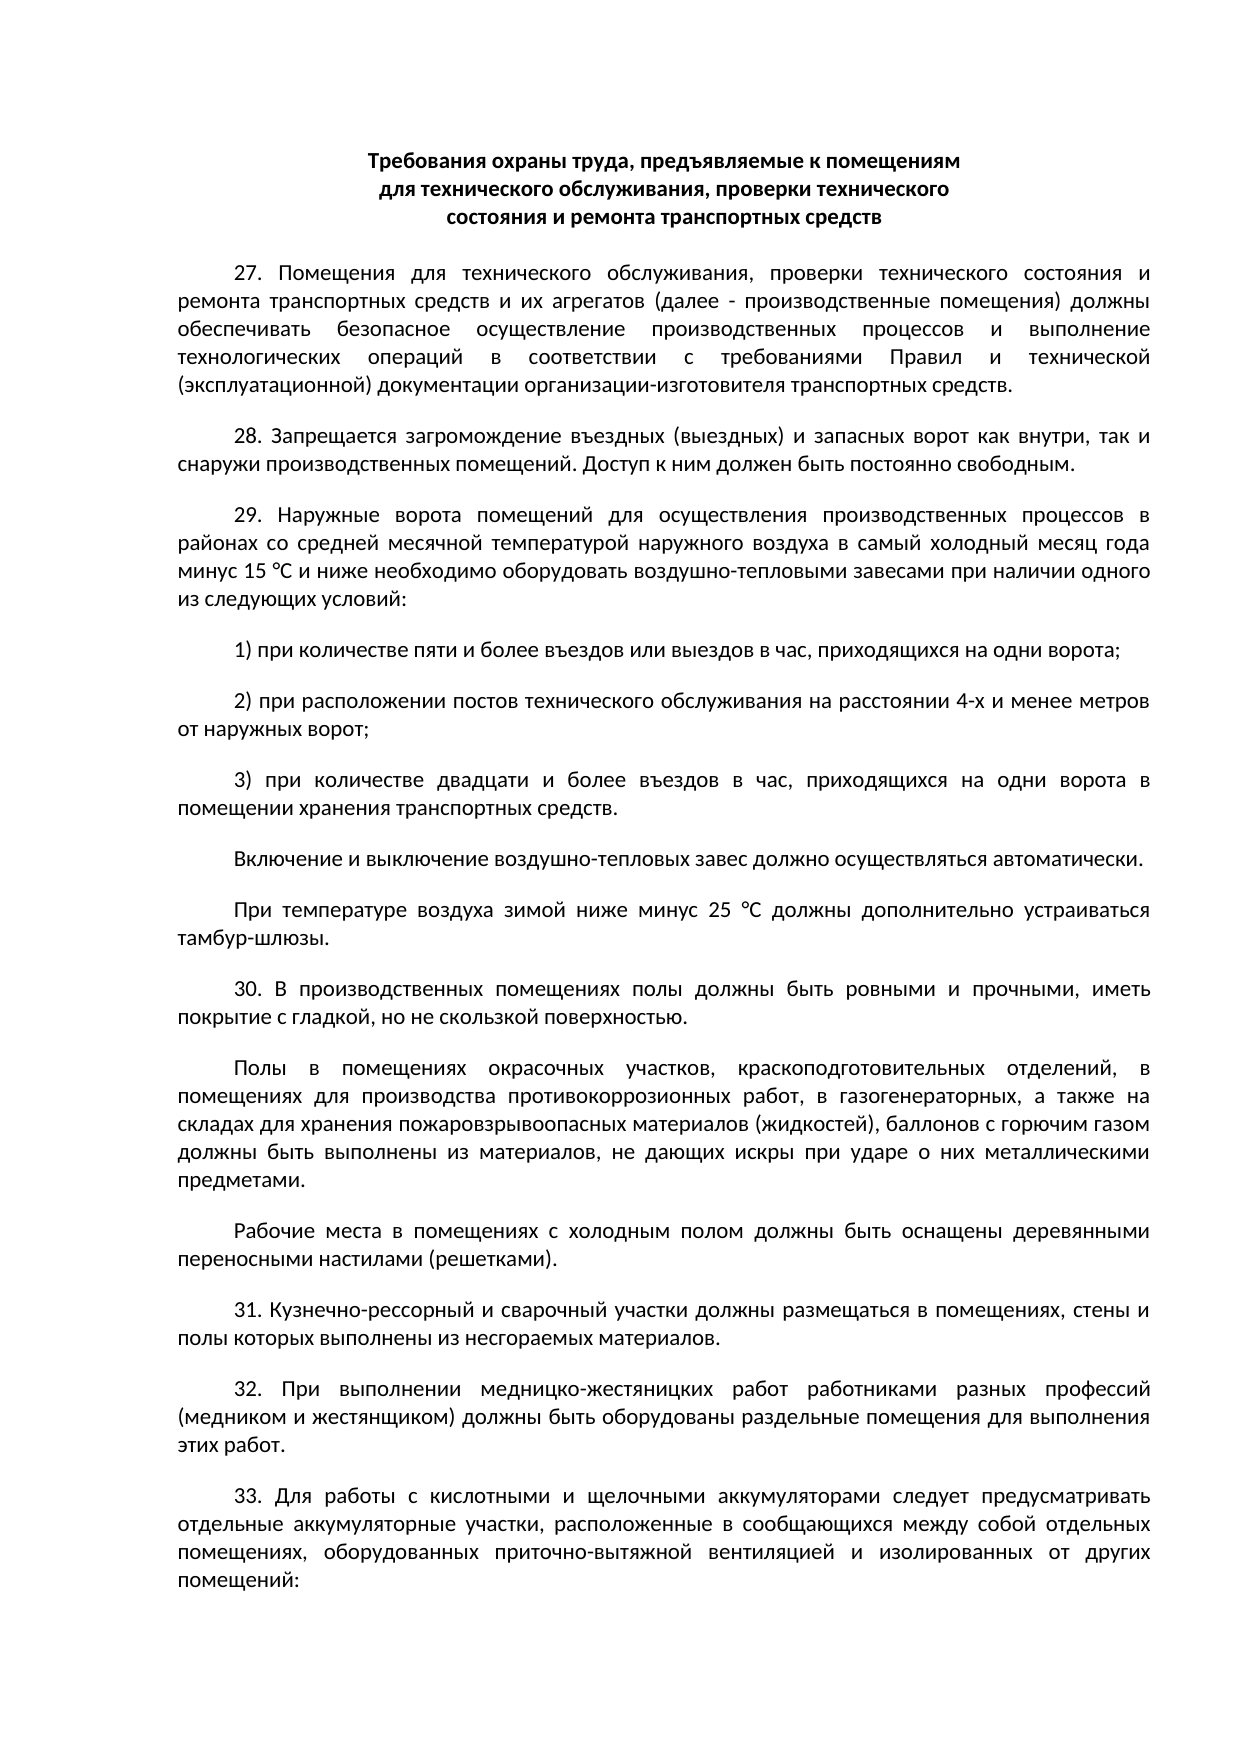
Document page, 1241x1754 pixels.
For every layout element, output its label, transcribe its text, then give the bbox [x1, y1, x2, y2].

text 1) при количестве пяти и более въездов или выездов в час, приходящихся на одни ворота; [177, 635, 1152, 663]
text 32. При выполнении медницко-жестяницких работ работниками разных профессий (медником и жестянщиком) должны быть оборудованы раздельные помещения для выполнения этих работ. [177, 1374, 1152, 1458]
text Рабочие места в помещениях с холодным полом должны быть оснащены деревянными переносными настилами (решетками). [177, 1216, 1152, 1272]
text 30. В производственных помещениях полы должны быть ровными и прочными, иметь покрытие с гладкой, но не скользкой поверхностью. [177, 974, 1152, 1030]
text 28. Запрещается загромождение въездных (выездных) и запасных ворот как внутри, так и снаружи производственных помещений. Доступ к ним должен быть постоянно свободным. [177, 421, 1152, 477]
text 29. Наружные ворота помещений для осуществления производственных процессов в районах со средней месячной температурой наружного воздуха в самый холодный месяц года минус 15 °C и ниже необходимо оборудовать воздушно-тепловыми завесами при наличии одного из следующих условий: [177, 500, 1152, 612]
title Требования охраны труда, предъявляемые к помещениям [177, 146, 1152, 174]
text 31. Кузнечно-рессорный и сварочный участки должны размещаться в помещениях, стены и полы которых выполнены из несгораемых материалов. [177, 1295, 1152, 1351]
text При температуре воздуха зимой ниже минус 25 °C должны дополнительно устраиваться тамбур-шлюзы. [177, 895, 1152, 951]
text 3) при количестве двадцати и более въездов в час, приходящихся на одни ворота в помещении хранения транспортных средств. [177, 765, 1152, 821]
title для технического обслуживания, проверки технического [177, 174, 1152, 202]
text Полы в помещениях окрасочных участков, краскоподготовительных отделений, в помещениях для производства противокоррозионных работ, в газогенераторных, а также на складах для хранения пожаровзрывоопасных материалов (жидкостей), баллонов с горючим газом должны быть выполнены из материалов, не дающих искры при ударе о них металлическими предметами. [177, 1053, 1152, 1193]
text 33. Для работы с кислотными и щелочными аккумуляторами следует предусматривать отдельные аккумуляторные участки, расположенные в сообщающихся между собой отдельных помещениях, оборудованных приточно-вытяжной вентиляцией и изолированных от других помещений: [177, 1481, 1152, 1593]
text 2) при расположении постов технического обслуживания на расстоянии 4-х и менее метров от наружных ворот; [177, 686, 1152, 742]
title состояния и ремонта транспортных средств [177, 202, 1152, 230]
text 27. Помещения для технического обслуживания, проверки технического состояния и ремонта транспортных средств и их агрегатов (далее - производственные помещения) должны обеспечивать безопасное осуществление производственных процессов и выполнение технологических операций в соответствии с требованиями Правил и технической (эксплуатационной) документации организации-изготовителя транспортных средств. [177, 258, 1152, 398]
text Включение и выключение воздушно-тепловых завес должно осуществляться автоматически. [177, 844, 1152, 872]
